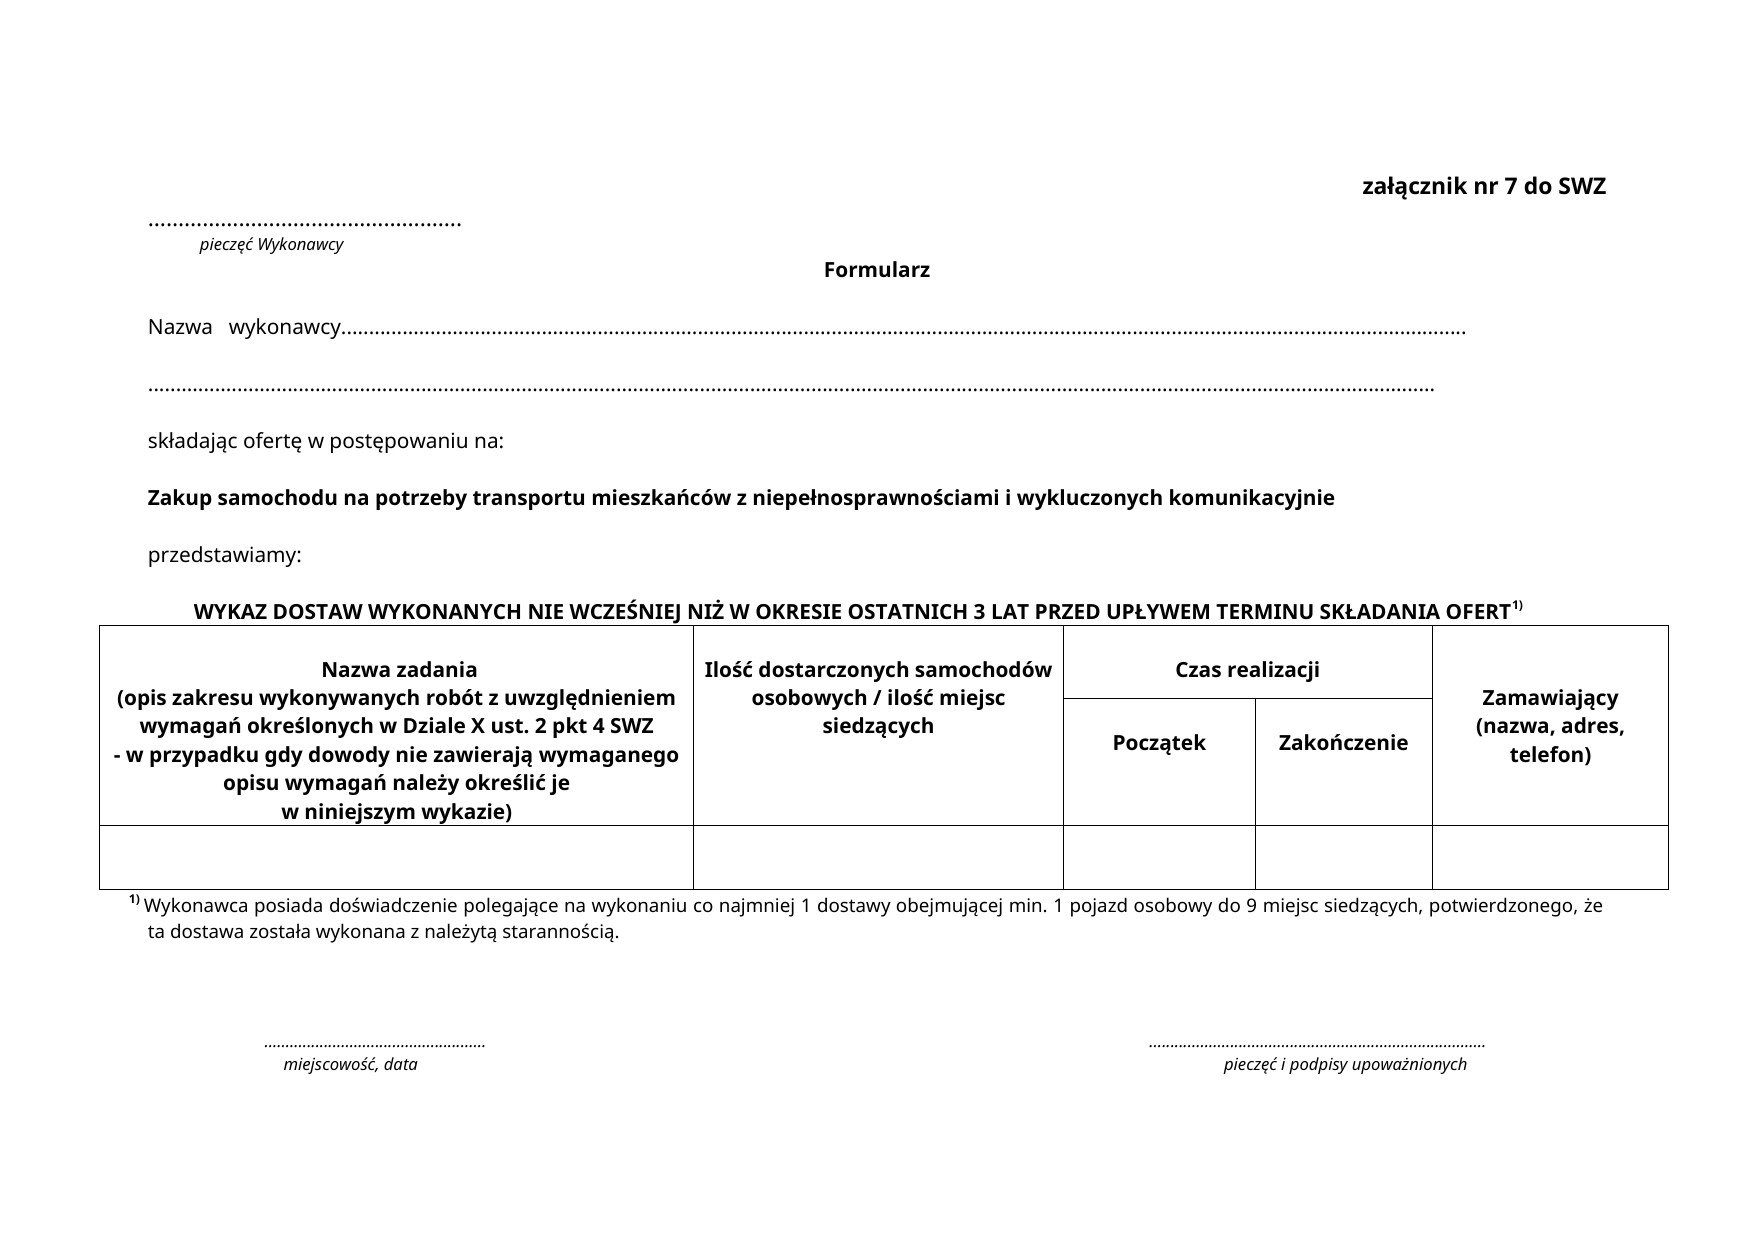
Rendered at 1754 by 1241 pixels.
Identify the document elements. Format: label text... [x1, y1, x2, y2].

table_cell Zakończenie [1256, 699, 1432, 825]
table_header Ilość dostarczonych samochodów osobowych / ilość miejsc siedzących [694, 626, 1063, 825]
table_header Nazwa zadania (opis zakresu wykonywanych robót z uwzględnieniem wymagań określonych w Dziale X ust. 2 pkt 4 SWZ - w przypadku gdy dowody nie zawierają wymaganego opisu wymagań należy określić je w niniejszym wykazie) [100, 626, 693, 825]
text ....................................................................................................................................................................................................................................... [148, 369, 1606, 398]
text ……………………………………………. [148, 202, 1606, 233]
table_cell [694, 826, 1063, 889]
text przedstawiamy: [148, 540, 1606, 568]
text Zakup samochodu na potrzeby transportu mieszkańców z niepełnosprawnościami i wykluczonych komunikacyjnie [148, 483, 1606, 511]
text pieczęć Wykonawcy [148, 233, 1606, 256]
text Formularz [148, 256, 1606, 284]
table_cell [1064, 826, 1255, 889]
text 1) Wykonawca posiada doświadczenie polegające na wykonaniu co najmniej 1 dostawy obejmującej min. 1 pojazd osobowy do 9 miejsc siedzących, potwierdzonego, że ta dostawa została wykonana z należytą starannością. [110, 890, 1606, 944]
text WYKAZ DOSTAW WYKONANYCH NIE WCZEŚNIEJ NIŻ W OKRESIE OSTATNICH 3 LAT PRZED UPŁYWEM TERMINU SKŁADANIA OFERT1) [110, 597, 1606, 625]
table_header Czas realizacji [1064, 626, 1432, 698]
text .................................................... ............................................................................... [148, 1029, 1606, 1052]
text składając ofertę w postępowaniu na: [148, 426, 1606, 454]
table_cell [1433, 826, 1668, 889]
text miejscowość, data pieczęć i podpisy upoważnionych [148, 1052, 1606, 1075]
table_cell [100, 826, 693, 889]
table_cell [1256, 826, 1432, 889]
table_header Zamawiający (nazwa, adres, telefon) [1433, 626, 1668, 825]
table_cell Początek [1064, 699, 1255, 825]
text załącznik nr 7 do SWZ [148, 170, 1606, 202]
text NazwaHwykonawcy.......................................................................................................................................................................................................... [148, 312, 1606, 341]
